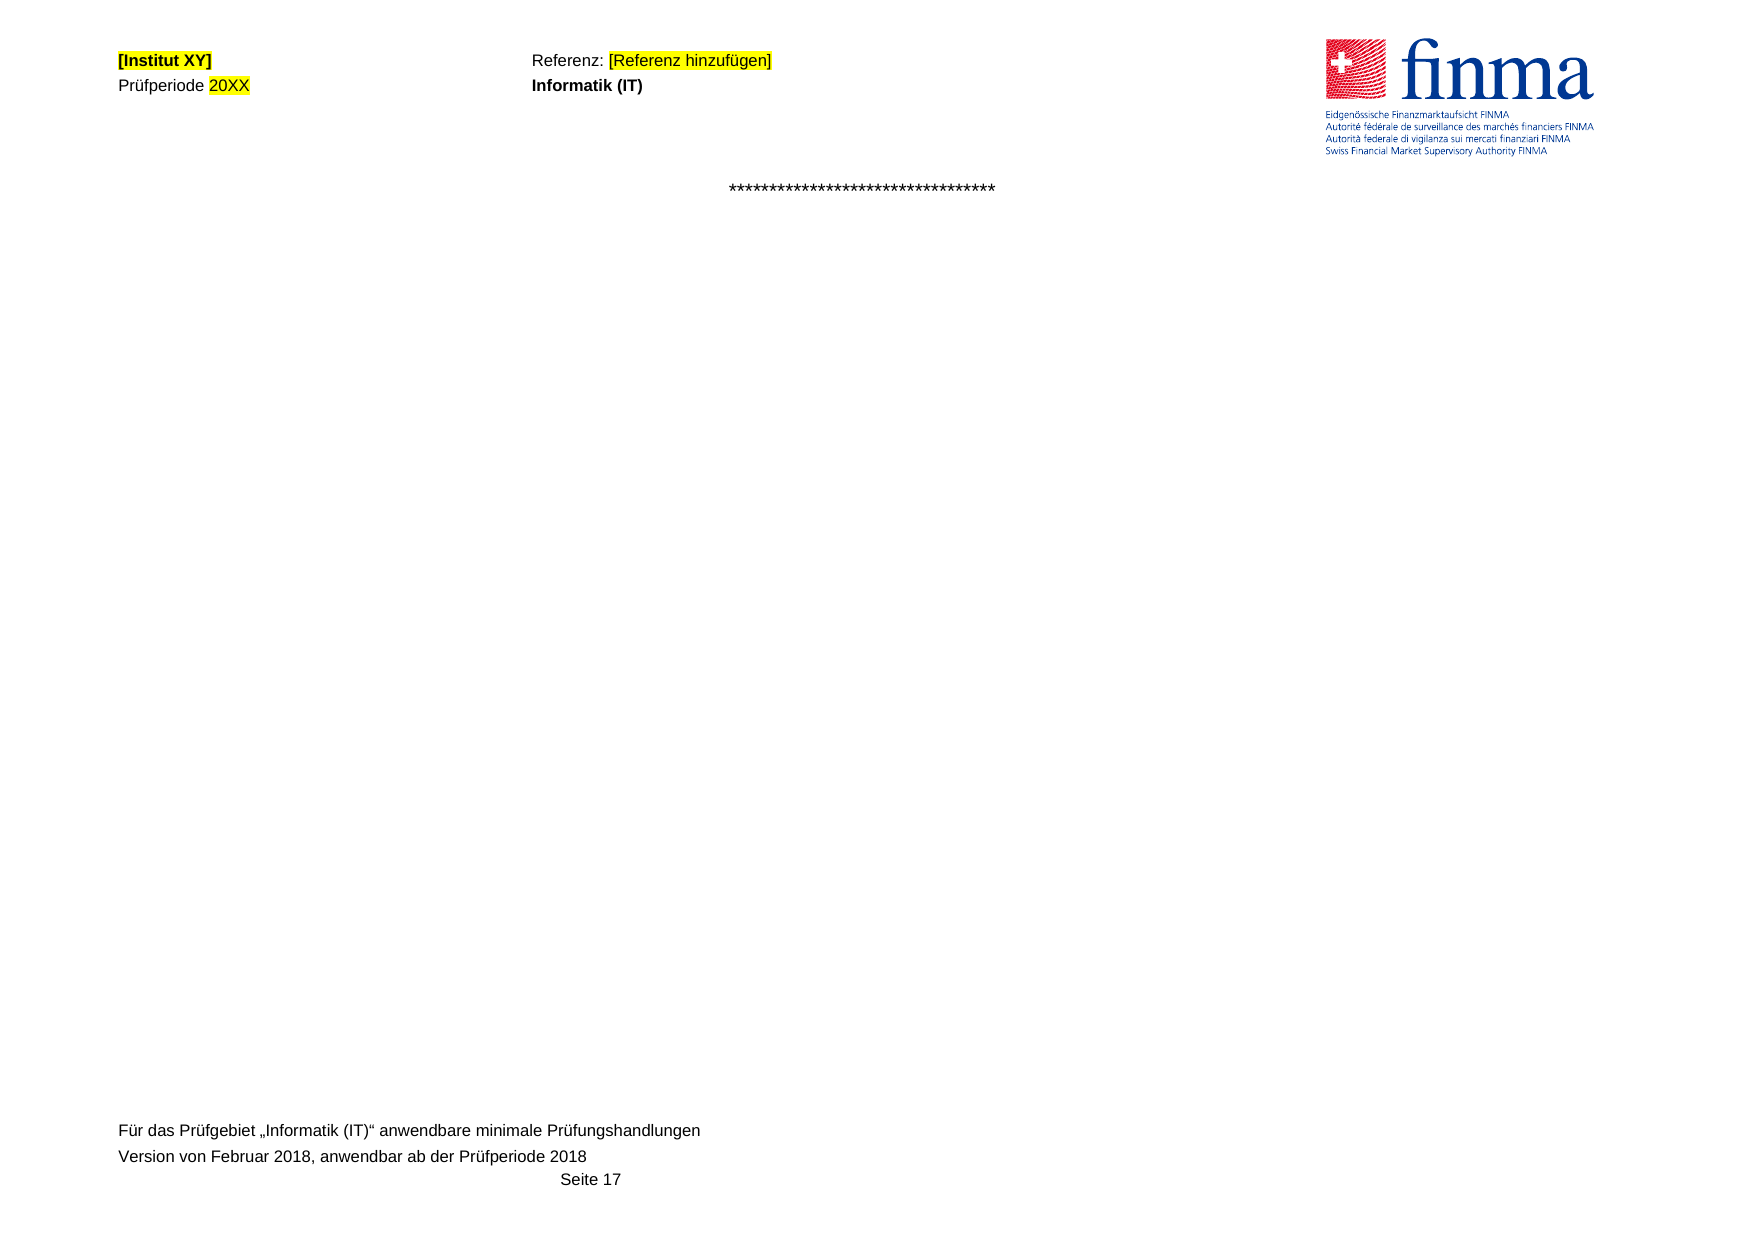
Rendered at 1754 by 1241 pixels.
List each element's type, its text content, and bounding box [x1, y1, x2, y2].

text ********************************* [118, 179, 1606, 203]
